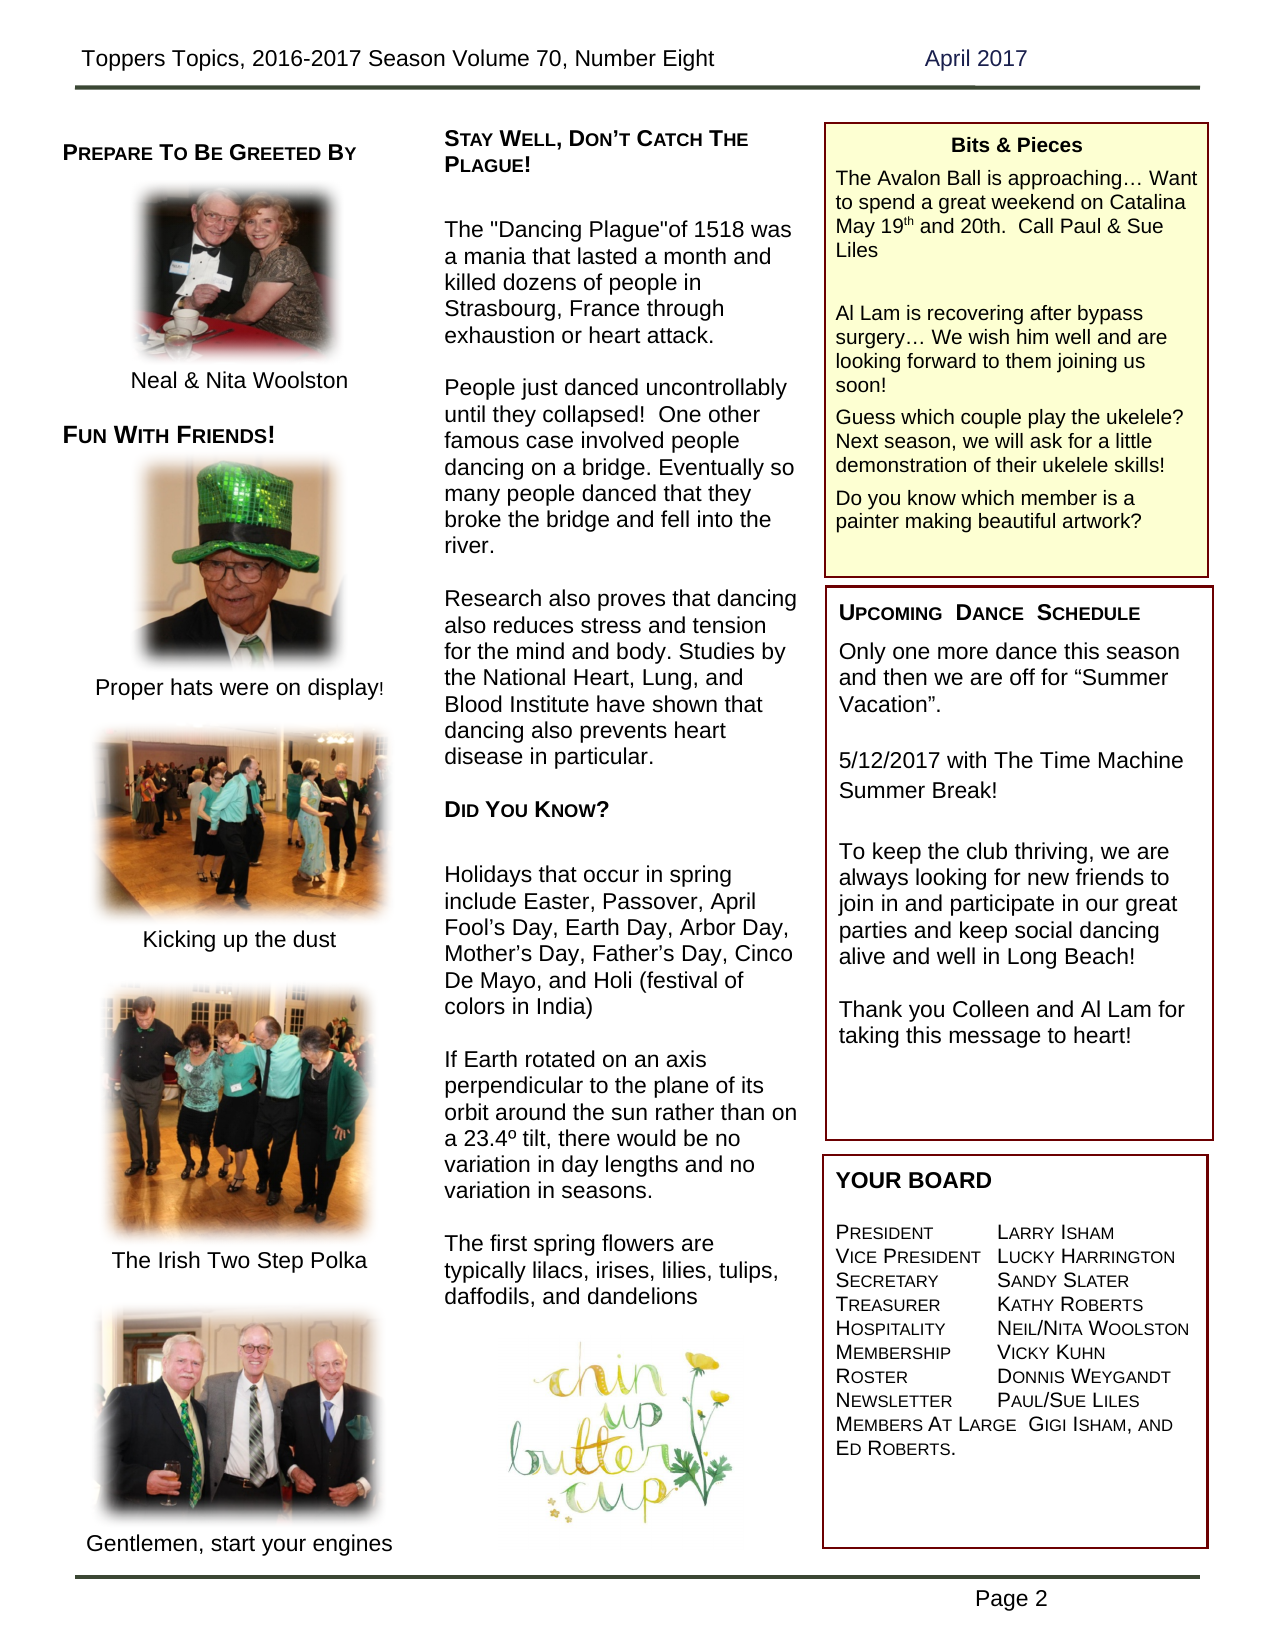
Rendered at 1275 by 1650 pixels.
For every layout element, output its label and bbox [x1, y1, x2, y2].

picture [116, 750, 367, 898]
picture [118, 1329, 359, 1500]
picture [498, 1335, 744, 1550]
picture [158, 478, 320, 644]
picture [158, 208, 316, 337]
picture [127, 1009, 351, 1218]
